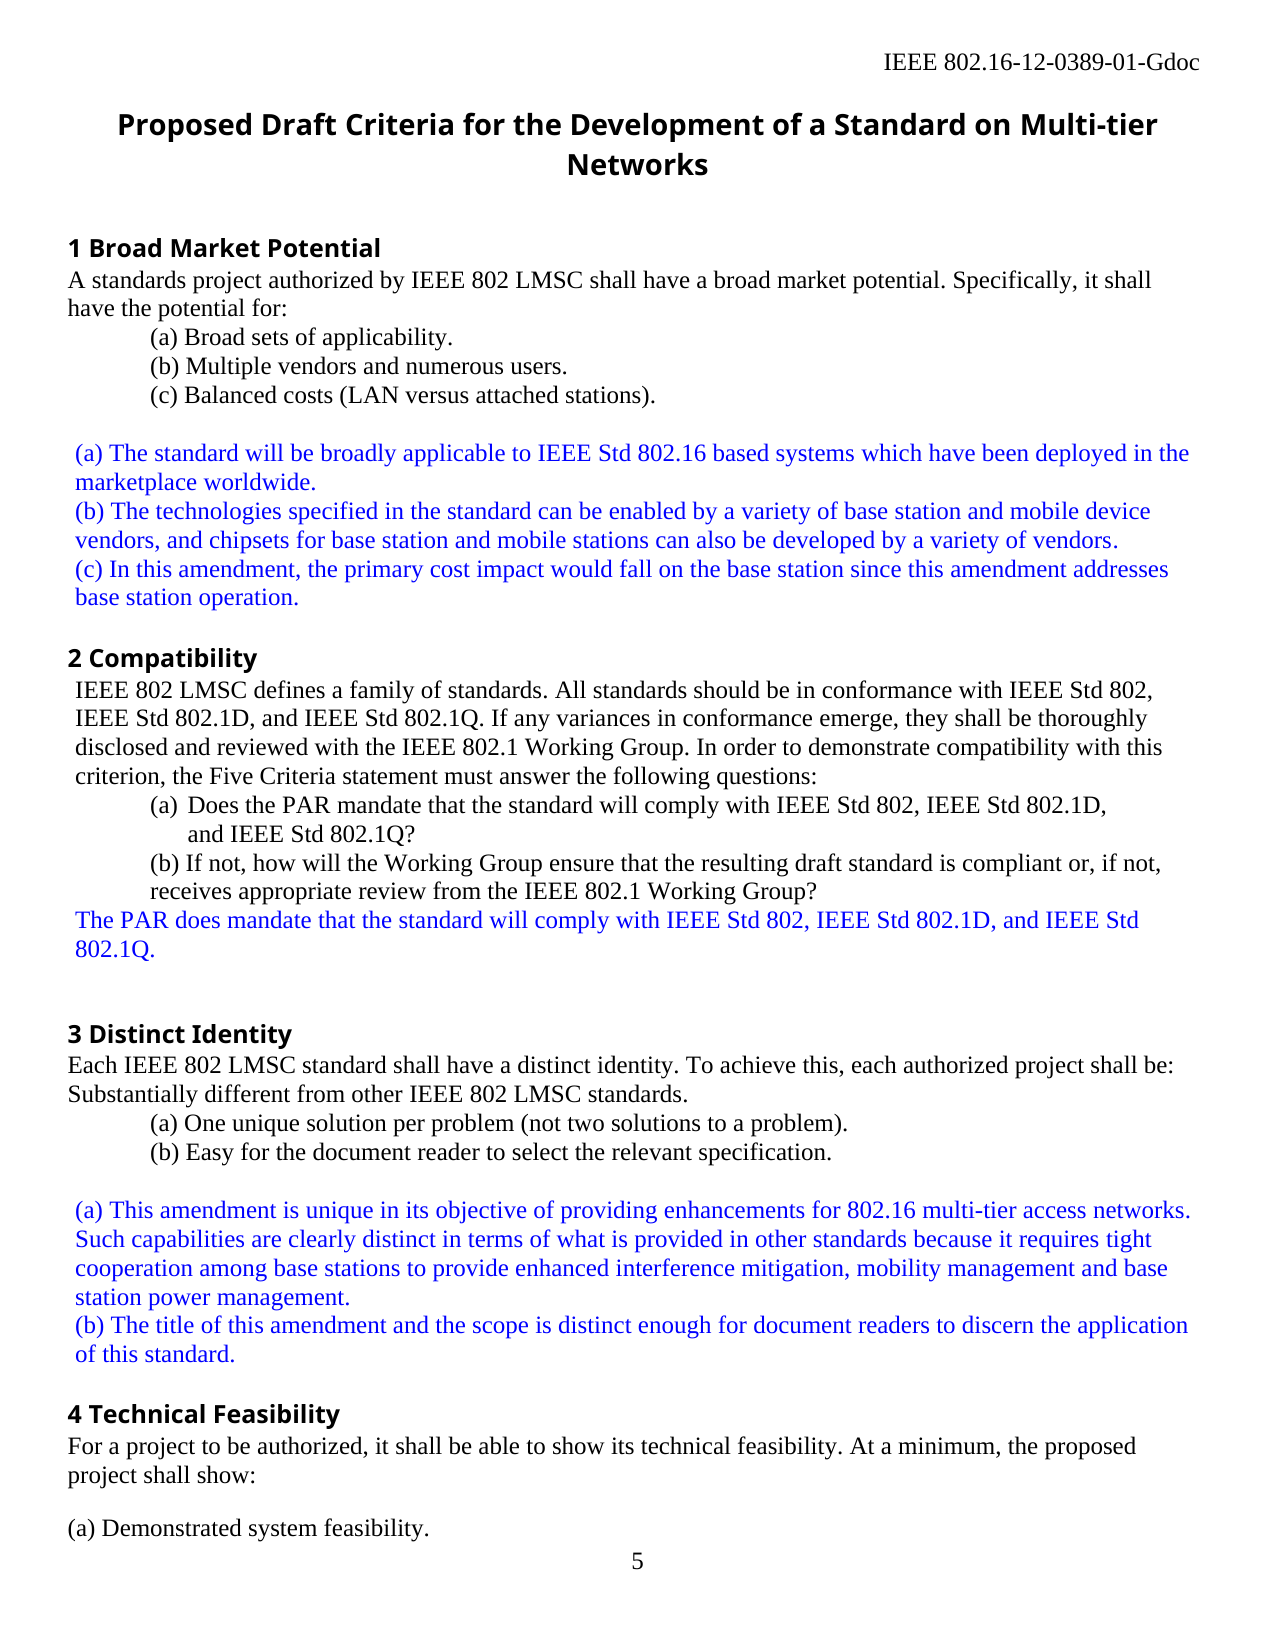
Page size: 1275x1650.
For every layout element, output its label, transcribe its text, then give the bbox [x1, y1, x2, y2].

text 2 Compatibility [67, 640, 1200, 674]
text (a) One unique solution per problem (not two solutions to a problem). [67, 1108, 1200, 1137]
text (a) Broad sets of applicability. [75, 322, 1200, 351]
text For a project to be authorized, it shall be able to show its technical feasibility. At a minimum, the proposed project shall show: [67, 1431, 1200, 1489]
text (c) Balanced costs (LAN versus attached stations). [75, 380, 1200, 409]
text 4 Technical Feasibility [67, 1397, 1200, 1431]
text Substantially different from other IEEE 802 LMSC standards. [67, 1079, 1200, 1108]
text IEEE 802 LMSC defines a family of standards. All standards should be in conformance with IEEE Std 802, IEEE Std 802.1D, and IEEE Std 802.1Q. If any variances in conformance emerge, they shall be thoroughly disclosed and reviewed with the IEEE 802.1 Working Group. In order to demonstrate compatibility with this criterion, the Five Criteria statement must answer the following questions: [75, 675, 1200, 790]
text (a) The standard will be broadly applicable to IEEE Std 802.16 based systems which have been deployed in the marketplace worldwide. [75, 438, 1200, 496]
text A standards project authorized by IEEE 802 LMSC shall have a broad market potential. Specifically, it shall have the potential for: [67, 265, 1200, 322]
text 3 Distinct Identity [67, 1016, 1200, 1050]
text (b) If not, how will the Working Group ensure that the resulting draft standard is compliant or, if not, receives appropriate review from the IEEE 802.1 Working Group? [150, 848, 1200, 905]
list Does the PAR mandate that the standard will comply with IEEE Std 802, IEEE Std 802.1D, and IEEE Std 802.1Q? [150, 790, 1200, 847]
text (c) In this amendment, the primary cost impact would fall on the base station since this amendment addresses base station operation. [75, 554, 1200, 611]
text Each IEEE 802 LMSC standard shall have a distinct identity. To achieve this, each authorized project shall be: [67, 1051, 1200, 1079]
text (b) Easy for the document reader to select the relevant specification. [67, 1137, 1200, 1166]
text 1 Broad Market Potential [67, 231, 1200, 264]
text (b) Multiple vendors and numerous users. [150, 351, 1200, 380]
text (b) The title of this amendment and the scope is distinct enough for document readers to discern the application of this standard. [75, 1311, 1200, 1368]
text (a) Demonstrated system feasibility. [67, 1513, 1200, 1542]
text The PAR does mandate that the standard will comply with IEEE Std 802, IEEE Std 802.1D, and IEEE Std 802.1Q. [75, 905, 1200, 963]
text (a) This amendment is unique in its objective of providing enhancements for 802.16 multi-tier access networks. Such capabilities are clearly distinct in terms of what is provided in other standards because it requires tight cooperation among base stations to provide enhanced interference mitigation, mobility management and base station power management. [75, 1195, 1200, 1310]
text (b) The technologies specified in the standard can be enabled by a variety of base station and mobile device vendors, and chipsets for base station and mobile stations can also be developed by a variety of vendors. [75, 496, 1200, 553]
text Proposed Draft Criteria for the Development of a Standard on Multi-tier Networks [75, 104, 1200, 184]
